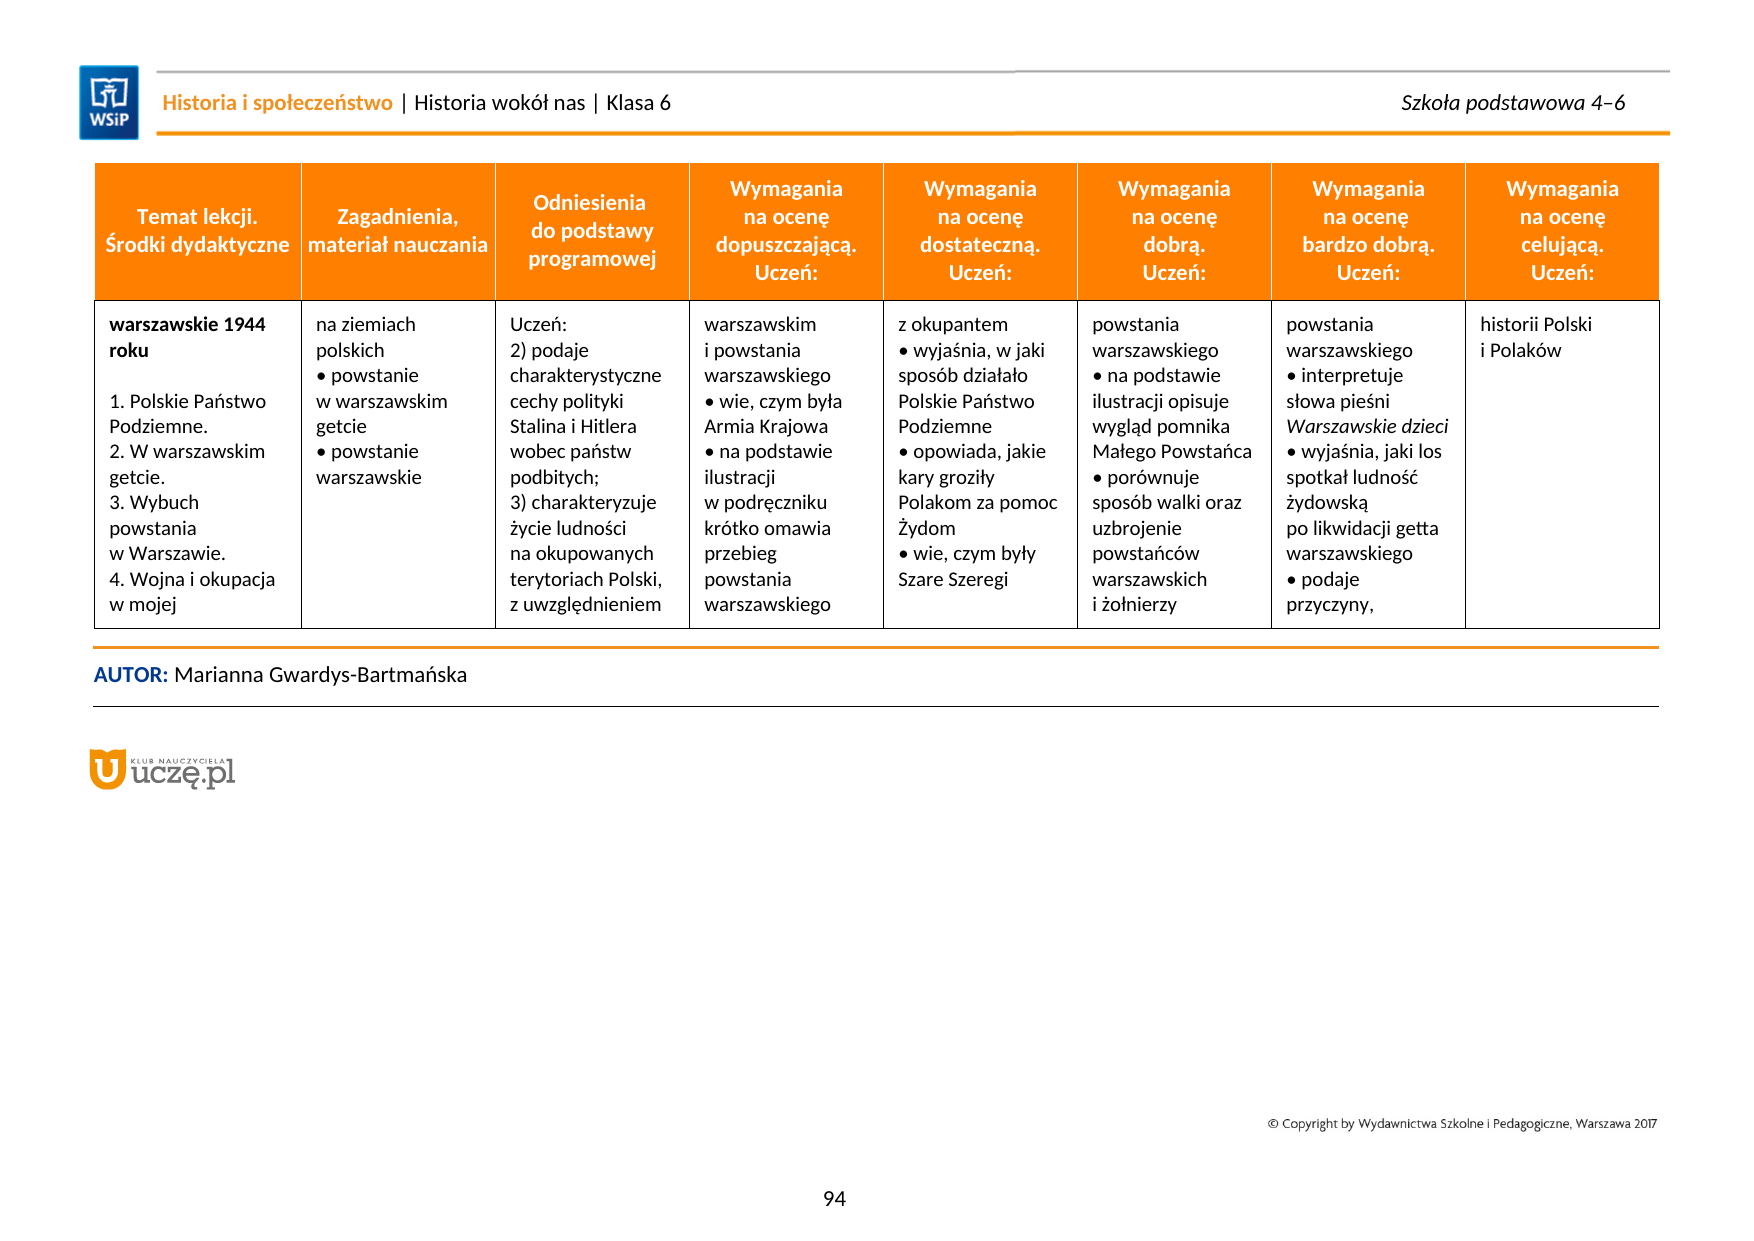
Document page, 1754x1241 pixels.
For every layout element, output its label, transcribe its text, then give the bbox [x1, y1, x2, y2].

table_cell 24. Warszawskie dzieci, pójdziemy w bój – powstanie warszawskie 1944 roku 1. Polskie Państwo Podziemne. 2. W warszawskim getcie. 3. Wybuch powstania w Warszawie. 4. Wojna i okupacja w mojej miejscowości i regionie. Środki dydaktyczne: • podręcznik • zeszyt ćwiczeń • karty pracy [95, 301, 301, 628]
table_cell • omawia przebieg powstania w getcie warszawskim oraz powstania warszawskiego • na podstawie ilustracji opisuje wygląd pomnika Małego Powstańca • porównuje sposób walki oraz uzbrojenie powstańców warszawskich i żołnierzy hitlerowskich • własnymi słowami opowiada, na czym polega działalność konspiracyjna [1078, 301, 1271, 628]
table_header Wymagania na ocenę celującą. Uczeń: [1466, 163, 1659, 300]
table_cell 27. Polska w okresie II wojny światowej. Uczeń: 2) podaje charakterystyczne cechy polityki Stalina i Hitlera wobec państw podbitych; 3) charakteryzuje życie ludności na okupowanych terytoriach Polski, z uwzględnieniem losów ludności żydowskiej; 4) omawia formy oporu społeczeństwa wobec okupantów; 5) opisuje postawę ludności cywilnej i żołnierzy powstańczej Warszawy. [496, 301, 689, 628]
table_header Temat lekcji. Środki dydaktyczne [95, 163, 301, 300]
table_header Wymagania na ocenę bardzo dobrą. Uczeń: [1272, 163, 1465, 300]
table_header Wymagania na ocenę dostateczną. Uczeń: [884, 163, 1077, 300]
table_header Wymagania na ocenę dobrą. Uczeń: [1078, 163, 1271, 300]
table_cell • opowiada, w jaki sposób Polacy prowadzili walkę z okupantem • wyjaśnia, w jaki sposób działało Polskie Państwo Podziemne • opowiada, jakie kary groziły Polakom za pomoc Żydom • wie, czym były Szare Szeregi [884, 301, 1077, 628]
table_cell • wyjaśnia, dlaczego doszło do wybuchu powstania warszawskiego • interpretuje słowa pieśni Warszawskie dzieci • wyjaśnia, jaki los spotkał ludność żydowską po likwidacji getta warszawskiego • podaje przyczyny, przebieg i skutki powstania warszawskiego [1272, 301, 1465, 628]
table_cell • ocenia znaczenie powstania warszawskiego dla historii Polski i Polaków [1466, 301, 1659, 628]
table_header Odniesienia do podstawy programowej [496, 163, 689, 300]
picture [1260, 1107, 1669, 1151]
table_header Wymagania na ocenę dopuszczającą. Uczeń: [690, 163, 883, 300]
table_cell • podaje daty wybuchu powstania w getcie warszawskim i powstania warszawskiego • wie, czym była Armia Krajowa • na podstawie ilustracji w podręczniku krótko omawia przebieg powstania warszawskiego [690, 301, 883, 628]
picture [0, 6, 1671, 164]
table_header Zagadnienia, materiał nauczania [302, 163, 495, 300]
picture [0, 740, 274, 800]
table_cell • Polskie Państwo Podziemne • konspiracja na ziemiach polskich • powstanie w warszawskim getcie • powstanie warszawskie [302, 301, 495, 628]
